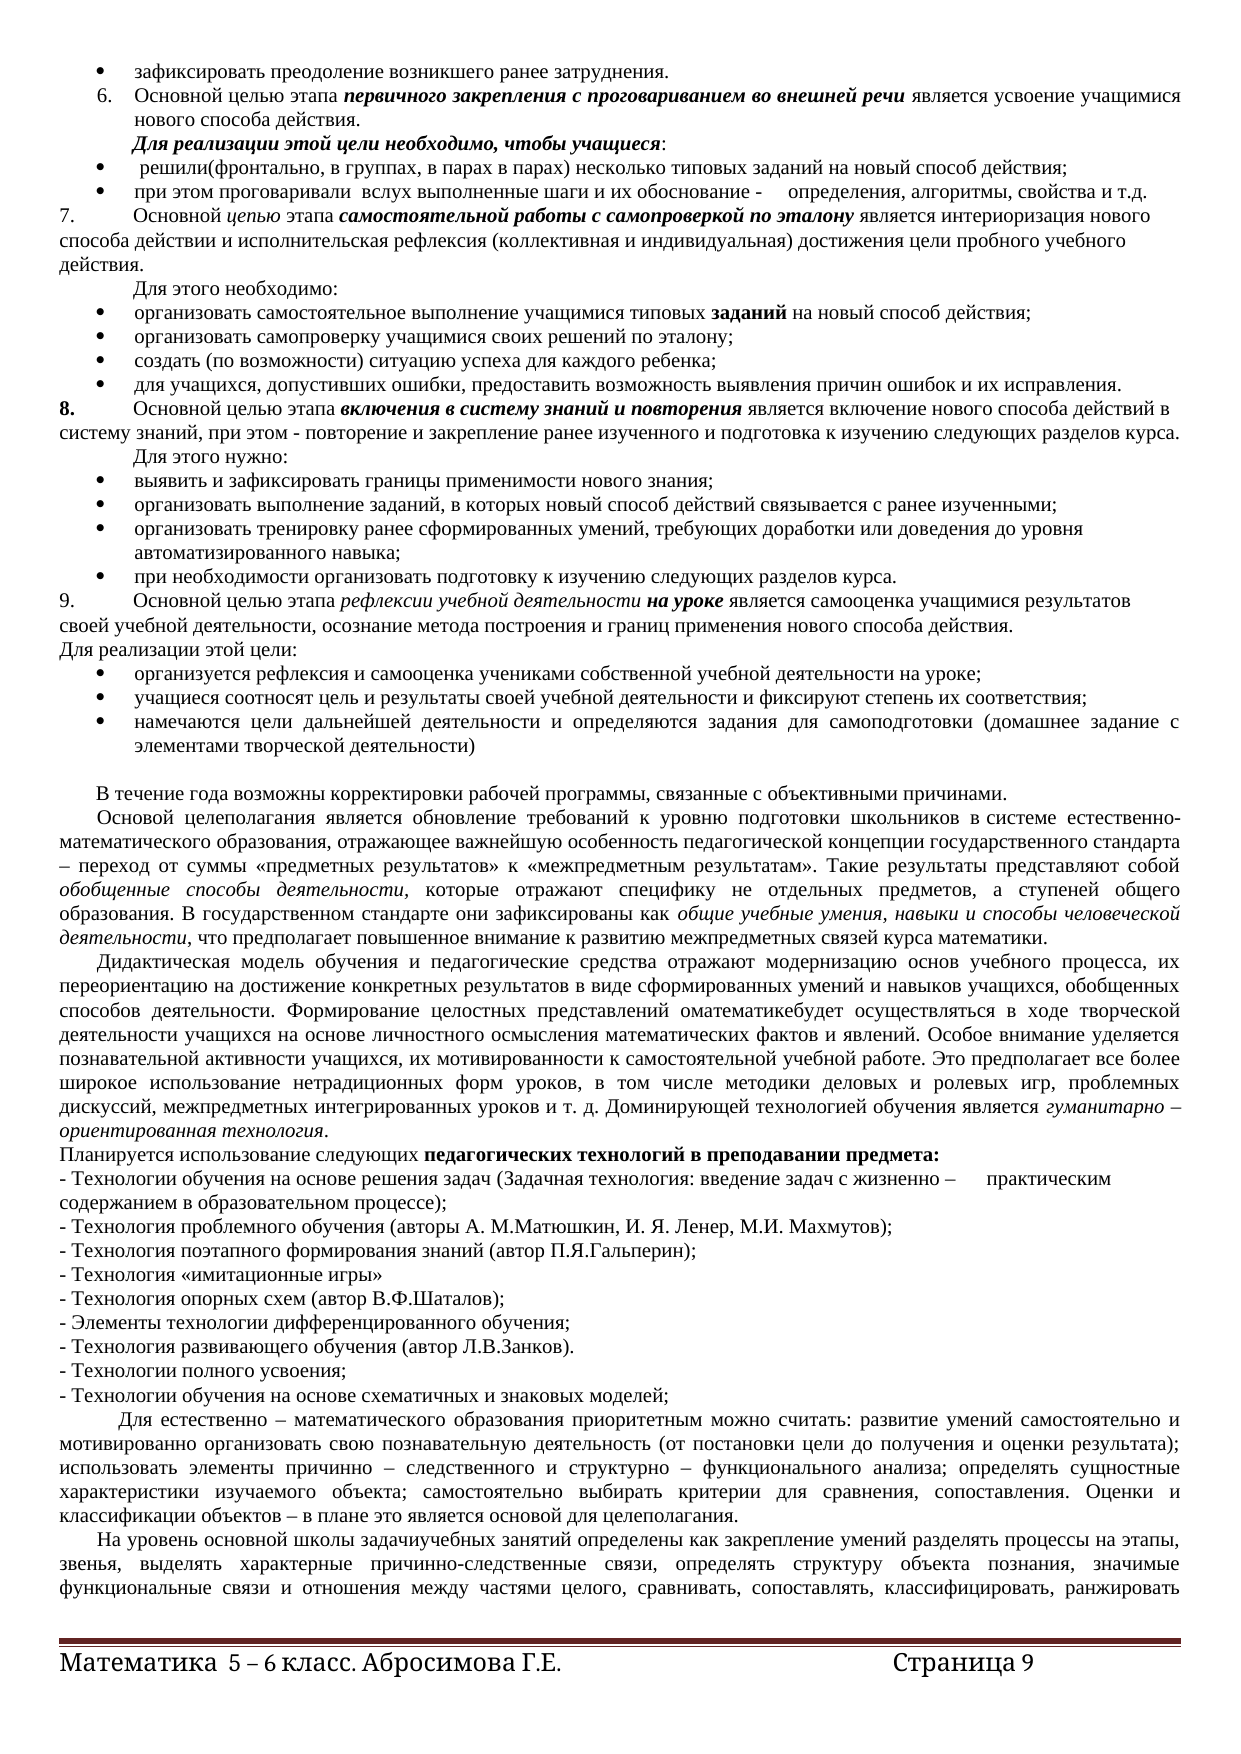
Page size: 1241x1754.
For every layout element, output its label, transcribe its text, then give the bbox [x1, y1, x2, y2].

list создать (по возможности) ситуацию успеха для каждого ребенка; [97, 348, 1181, 372]
list выявить и зафиксировать границы применимости нового знания; [97, 468, 1181, 492]
list для учащихся, допустивших ошибки, предоставить возможность выявления причин ошибок и их исправления. [97, 372, 1181, 396]
text Для этого необходимо: [59, 276, 1181, 300]
text Для этого нужно: [59, 444, 1181, 468]
text Для естественно – математического образования приоритетным можно считать: развитие умений самостоятельно и мотивированно организовать свою познавательную деятельность (от постановки цели до получения и оценки результата); использовать элементы причинно – следственного и структурно – функционального анализа; определять сущностные характеристики изучаемого объекта; самостоятельно выбирать критерии для сравнения, сопоставления. Оценки и классификации объектов – в плане это является основой для целеполагания. [59, 1407, 1181, 1527]
list организовать тренировку ранее сформированных умений, требующих доработки или доведения до уровня автоматизированного навыка; [97, 516, 1181, 564]
list организовать самопроверку учащимися своих решений по эталону; [97, 324, 1181, 348]
list намечаются цели дальнейшей деятельности и определяются задания для самоподготовки (домашнее задание с элементами творческой деятельности) [97, 709, 1181, 757]
list при этом проговаривали вслух выполненные шаги и их обоснование - определения, алгоритмы, свойства и т.д. [97, 179, 1181, 203]
text Для реализации этой цели необходимо, чтобы учащиеся: [59, 131, 1181, 155]
list - Технология «имитационные игры» [59, 1262, 1181, 1286]
list - Технология проблемного обучения (авторы А. М.Матюшкин, И. Я. Ленер, М.И. Махмутов); [59, 1214, 1181, 1238]
text - Технологии полного усвоения; [59, 1358, 1181, 1382]
list организовать самостоятельное выполнение учащимися типовых заданий на новый способ действия; [97, 300, 1181, 324]
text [59, 1527, 1181, 1599]
text Для реализации этой цели: [59, 637, 1181, 661]
list - Технология развивающего обучения (автор Л.В.Занков). [59, 1334, 1181, 1358]
list решили(фронтально, в группах, в парах в парах) несколько типовых заданий на новый способ действия; [97, 155, 1181, 179]
text 9. Основной целью этапа рефлексии учебной деятельности на уроке является самооценка учащимися результатов своей учебной деятельности, осознание метода построения и границ применения нового способа действия. [59, 588, 1181, 637]
text В течение года возможны корректировки рабочей программы, связанные с объективными причинами. [59, 781, 1181, 805]
list - Элементы технологии дифференцированного обучения; [59, 1310, 1181, 1334]
list - Технология поэтапного формирования знаний (автор П.Я.Гальперин); [59, 1238, 1181, 1262]
text Основой целеполагания является обновление требований к уровню подготовки школьников в системе естественно-математического образования, отражающее важнейшую особенность педагогической концепции государственного стандарта – переход от суммы «предметных результатов» к «межпредметным результатам». Такие результаты представляют собой обобщенные способы деятельности, которые отражают специфику не отдельных предметов, а ступеней общего образования. В государственном стандарте они зафиксированы как общие учебные умения, навыки и способы человеческой деятельности, что предполагает повышенное внимание к развитию межпредметных связей курса математики. [59, 805, 1181, 949]
text 8. Основной целью этапа включения в систему знаний и повторения является включение нового способа действий в систему знаний, при этом - повторение и закрепление ранее изученного и подготовка к изучению следующих разделов курса. [59, 396, 1181, 444]
list Основной целью этапа первичного закрепления с проговариванием во внешней речи является усвоение учащимися нового способа действия. [97, 83, 1181, 131]
list организовать выполнение заданий, в которых новый способ действий связывается с ранее изученными; [97, 492, 1181, 516]
text Дидактическая модель обучения и педагогические средства отражают модернизацию основ учебного процесса, их переориентацию на достижение конкретных результатов в виде сформированных умений и навыков учащихся, обобщенных способов деятельности. Формирование целостных представлений оматематикебудет осуществляться в ходе творческой деятельности учащихся на основе личностного осмысления математических фактов и явлений. Особое внимание уделяется познавательной активности учащихся, их мотивированности к самостоятельной учебной работе. Это предполагает все более широкое использование нетрадиционных форм уроков, в том числе методики деловых и ролевых игр, проблемных дискуссий, межпредметных интегрированных уроков и т. д. Доминирующей технологией обучения является гуманитарно – ориентированная технология. [59, 949, 1181, 1142]
list зафиксировать преодоление возникшего ранее затруднения. [97, 59, 1181, 83]
list организуется рефлексия и самооценка учениками собственной учебной деятельности на уроке; [97, 661, 1181, 685]
list при необходимости организовать подготовку к изучению следующих разделов курса. [97, 564, 1181, 588]
list учащиеся соотносят цель и результаты своей учебной деятельности и фиксируют степень их соответствия; [97, 685, 1181, 709]
text - Технологии обучения на основе схематичных и знаковых моделей; [59, 1382, 1181, 1407]
list - Технология опорных схем (автор В.Ф.Шаталов); [59, 1286, 1181, 1310]
text 7. Основной цепью этапа самостоятельной работы с самопроверкой по эталону является интериоризация нового способа действии и исполнительская рефлексия (коллективная и индивидуальная) достижения цели пробного учебного действия. [59, 203, 1181, 276]
text Планируется использование следующих педагогических технологий в преподавании предмета: [59, 1142, 1181, 1166]
text - Технологии обучения на основе решения задач (Задачная технология: введение задач с жизненно – практическим содержанием в образовательном процессе); [59, 1166, 1181, 1214]
